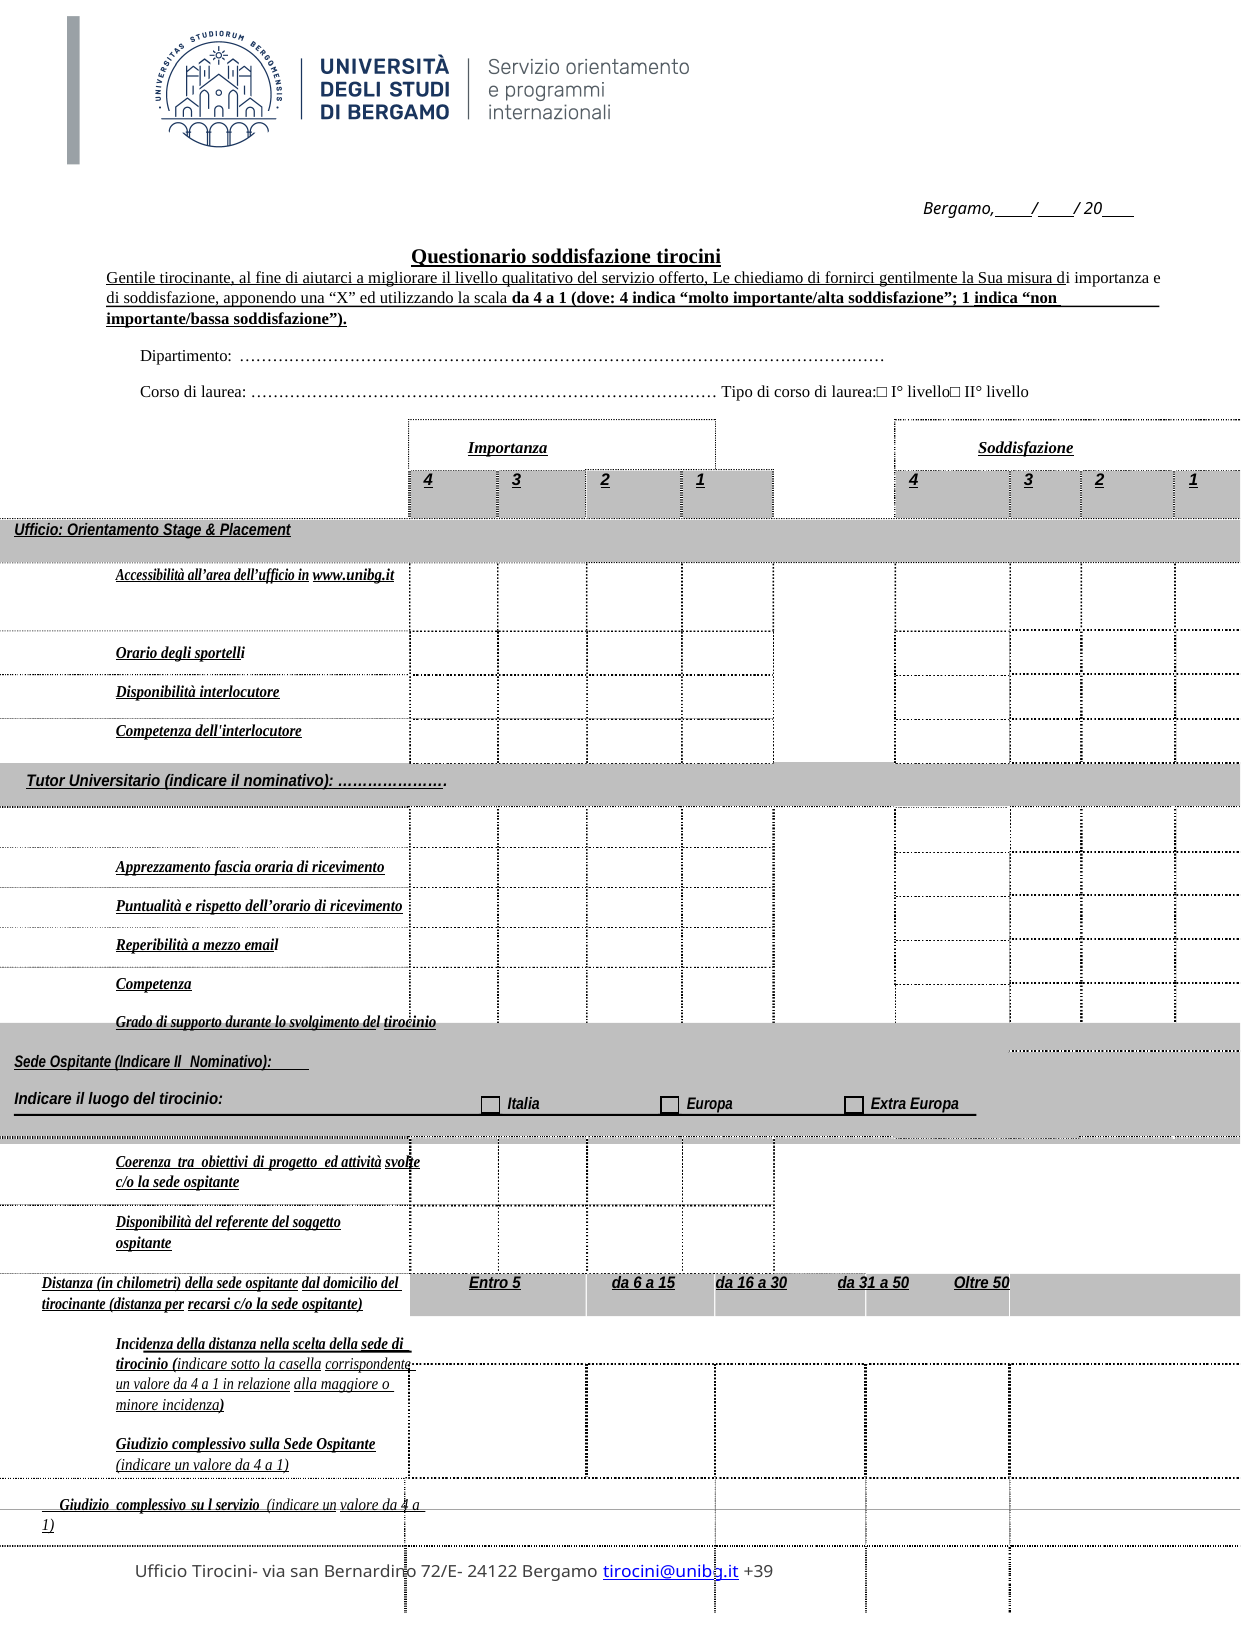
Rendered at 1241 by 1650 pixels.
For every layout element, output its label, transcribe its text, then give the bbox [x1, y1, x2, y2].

text Reperibilità a mezzo email [116, 934, 1194, 954]
text Apprezzamento fascia oraria di ricevimento [116, 858, 1194, 876]
picture [67, 0, 1241, 202]
text Giudizio complessivo sulla Sede Ospitante [116, 1434, 1194, 1453]
text Incidenza della distanza nella scelta della sede di tirocinio (indicare sotto la casella corrispondente un valore da 4 a 1 in relazione alla maggiore o minore incidenza) [116, 1333, 422, 1413]
text Grado di supporto durante lo svolgimento del tirocinio [116, 1012, 439, 1031]
picture [0, 419, 1241, 1022]
text Giudizio complessivo su l servizio (indicare un valore da 4 a 1) [42, 1494, 436, 1534]
text Puntualità e rispetto dell’orario di ricevimento [116, 896, 1194, 915]
text Importanza Soddisfazione [468, 438, 1194, 457]
text Bergamo, / / 20 [923, 196, 1194, 219]
text Orario degli sportelli [116, 643, 1194, 662]
picture [0, 1363, 1241, 1509]
text Corso di laurea: ………………………………………………………………………… Tipo di corso di laurea:□ I° livello□ II° livello [140, 382, 1194, 401]
text Disponibilità interlocutore [116, 682, 1194, 701]
text Questionario soddisfazione tirocini [411, 244, 1194, 268]
picture [0, 1050, 1241, 1274]
text Dipartimento: ……………………………………………………………………………………………………… [140, 346, 1194, 365]
text Coerenza tra obiettivi di progetto ed attività svolte c/o la sede ospitante [116, 1152, 423, 1191]
text Distanza (in chilometri) della sede ospitante dal domicilio del tirocinante (distanza per recarsi c/o la sede ospitante) [42, 1273, 431, 1313]
text Gentile tirocinante, al fine di aiutarci a migliorare il livello qualitativo del servizio offerto, Le chiediamo di fornirci gentilmente la Sua misura di importanza e di soddisfazione, apponendo una “X” ed utilizzando la scala da 4 a 1 (dove: 4 indica “molto importante/alta soddisfazione”; 1 indica “non importante/bassa soddisfazione”). [106, 268, 1162, 328]
picture [0, 1510, 1241, 1613]
text (indicare un valore da 4 a 1) [116, 1454, 1194, 1473]
text Competenza dell'interlocutore [116, 720, 1194, 739]
text Accessibilità all’area dell’ufficio in www.unibg.it [116, 564, 439, 583]
text Disponibilità del referente del soggetto ospitante [116, 1212, 395, 1252]
text Competenza [116, 973, 1194, 993]
